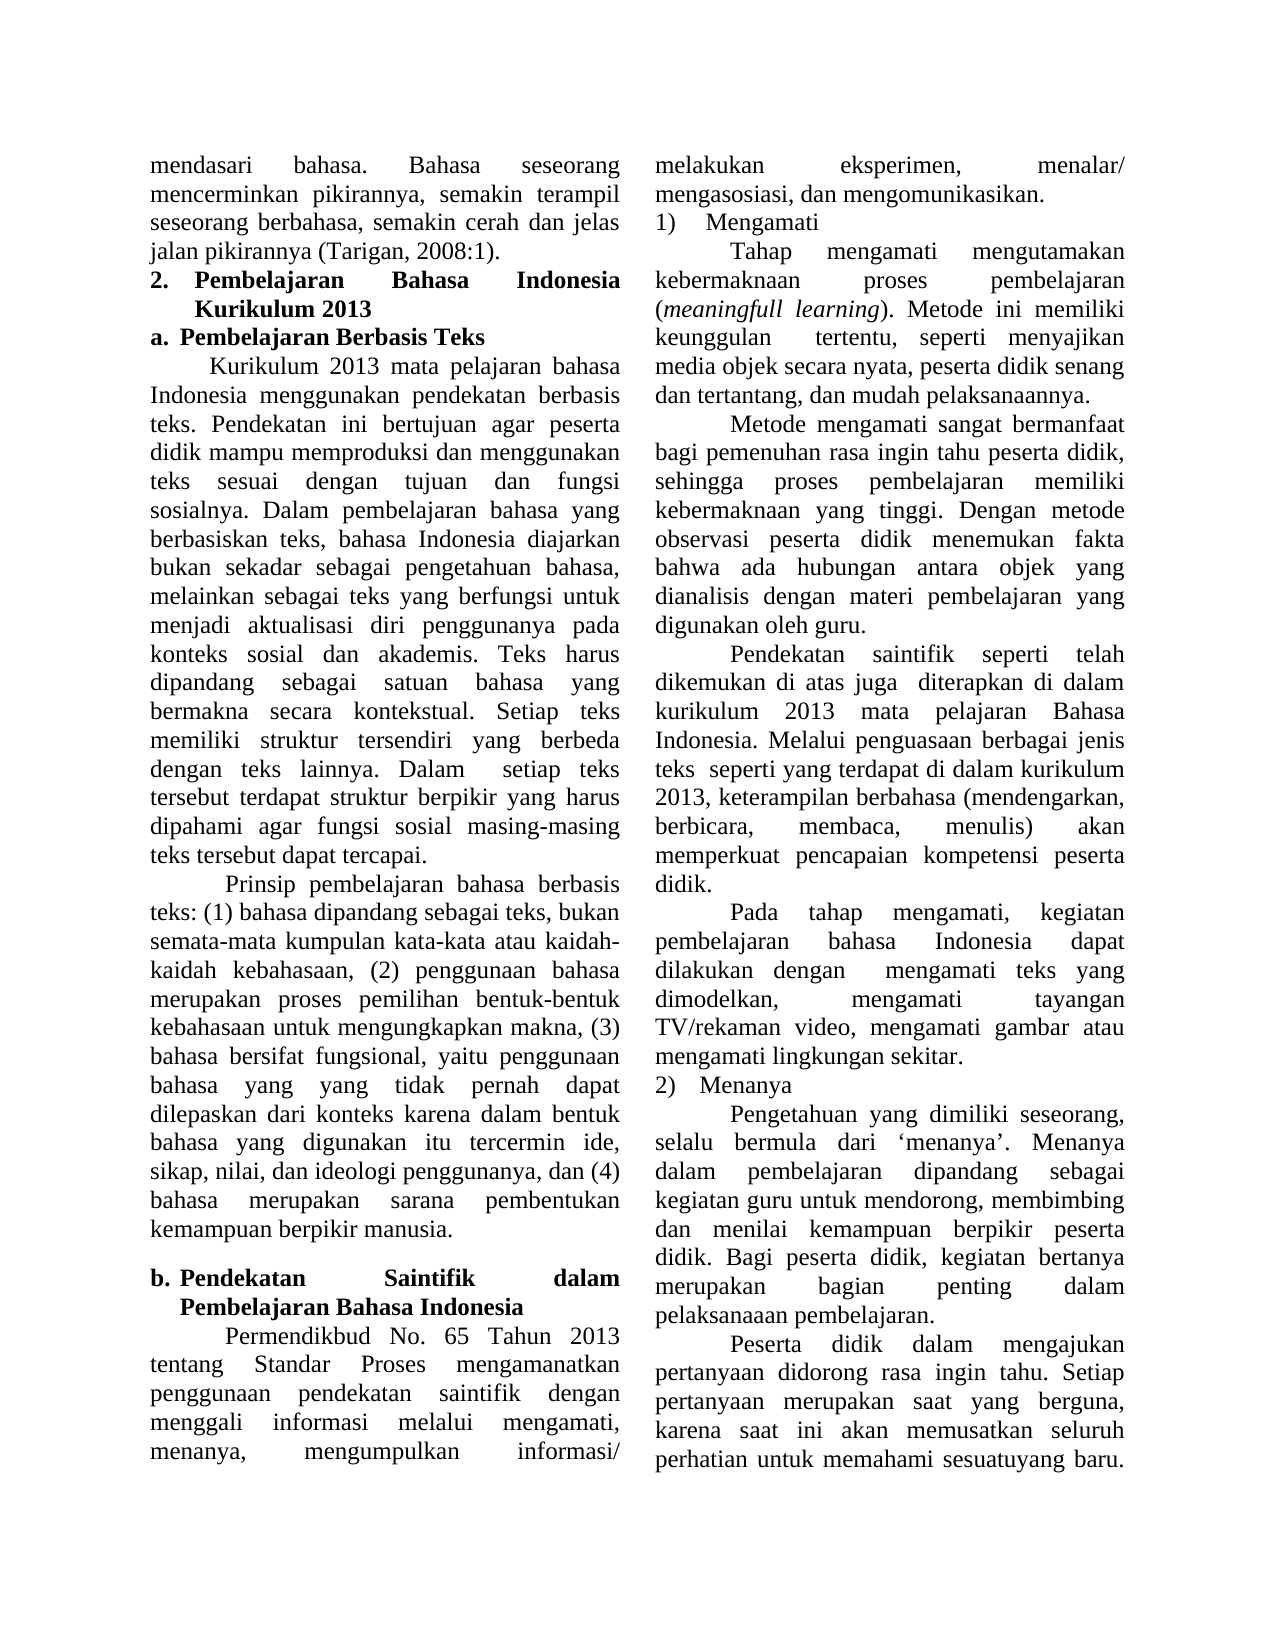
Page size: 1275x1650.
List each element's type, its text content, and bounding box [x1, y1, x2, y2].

list Pendekatan Saintifik dalam Pembelajaran Bahasa Indonesia [150, 1263, 620, 1321]
text Metode mengamati sangat bermanfaat bagi pemenuhan rasa ingin tahu peserta didik, sehingga proses pembelajaran memiliki kebermaknaan yang tinggi. Dengan metode observasi peserta didik menemukan fakta bahwa ada hubungan antara objek yang dianalisis dengan materi pembelajaran yang digunakan oleh guru. [655, 409, 1125, 639]
text Kurikulum 2013 mata pelajaran bahasa Indonesia menggunakan pendekatan berbasis teks. Pendekatan ini bertujuan agar peserta didik mampu memproduksi dan menggunakan teks sesuai dengan tujuan dan fungsi sosialnya. Dalam pembelajaran bahasa yang berbasiskan teks, bahasa Indonesia diajarkan bukan sekadar sebagai pengetahuan bahasa, melainkan sebagai teks yang berfungsi untuk menjadi aktualisasi diri penggunanya pada konteks sosial dan akademis. Teks harus dipandang sebagai satuan bahasa yang bermakna secara kontekstual. Setiap teks memiliki struktur tersendiri yang berbeda dengan teks lainnya. Dalam setiap teks tersebut terdapat struktur berpikir yang harus dipahami agar fungsi sosial masing-masing teks tersebut dapat tercapai. [150, 351, 620, 869]
text Prinsip pembelajaran bahasa berbasis teks: (1) bahasa dipandang sebagai teks, bukan semata-mata kumpulan kata-kata atau kaidah-kaidah kebahasaan, (2) penggunaan bahasa merupakan proses pemilihan bentuk-bentuk kebahasaan untuk mengungkapkan makna, (3) bahasa bersifat fungsional, yaitu penggunaan bahasa yang yang tidak pernah dapat dilepaskan dari konteks karena dalam bentuk bahasa yang digunakan itu tercermin ide, sikap, nilai, dan ideologi penggunanya, dan (4) bahasa merupakan sarana pembentukan kemampuan berpikir manusia. [150, 869, 620, 1242]
text Permendikbud No. 65 Tahun 2013 tentang Standar Proses mengamanatkan penggunaan pendekatan saintifik dengan menggali informasi melalui mengamati, menanya, mengumpulkan informasi/ melakukan eksperimen, menalar/ mengasosiasi, dan mengomunikasikan. [655, 150, 1125, 207]
list Pembelajaran Berbasis Teks [150, 322, 620, 351]
text Permendikbud No. 65 Tahun 2013 tentang Standar Proses mengamanatkan penggunaan pendekatan saintifik dengan menggali informasi melalui mengamati, menanya, mengumpulkan informasi/ melakukan eksperimen, menalar/ mengasosiasi, dan mengomunikasikan. [150, 1321, 620, 1464]
list Mengamati [655, 207, 1125, 236]
text Pengetahuan yang dimiliki seseorang, selalu bermula dari ‘menanya’. Menanya dalam pembelajaran dipandang sebagai kegiatan guru untuk mendorong, membimbing dan menilai kemampuan berpikir peserta didik. Bagi peserta didik, kegiatan bertanya merupakan bagian penting dalam pelaksanaaan pembelajaran. [655, 1099, 1125, 1329]
list Menanya [655, 1070, 1125, 1099]
text Pendekatan saintifik seperti telah dikemukan di atas juga diterapkan di dalam kurikulum 2013 mata pelajaran Bahasa Indonesia. Melalui penguasaan berbagai jenis teks seperti yang terdapat di dalam kurikulum 2013, keterampilan berbahasa (mendengarkan, berbicara, membaca, menulis) akan memperkuat pencapaian kompetensi peserta didik. [655, 639, 1125, 897]
text Tahap mengamati mengutamakan kebermaknaan proses pembelajaran (meaningfull learning). Metode ini memiliki keunggulan tertentu, seperti menyajikan media objek secara nyata, peserta didik senang dan tertantang, dan mudah pelaksanaannya. [655, 236, 1125, 409]
text Pada tahap mengamati, kegiatan pembelajaran bahasa Indonesia dapat dilakukan dengan mengamati teks yang dimodelkan, mengamati tayangan TV/rekaman video, mengamati gambar atau mengamati lingkungan sekitar. [655, 897, 1125, 1070]
list Pembelajaran Bahasa Indonesia Kurikulum 2013 [150, 265, 620, 322]
